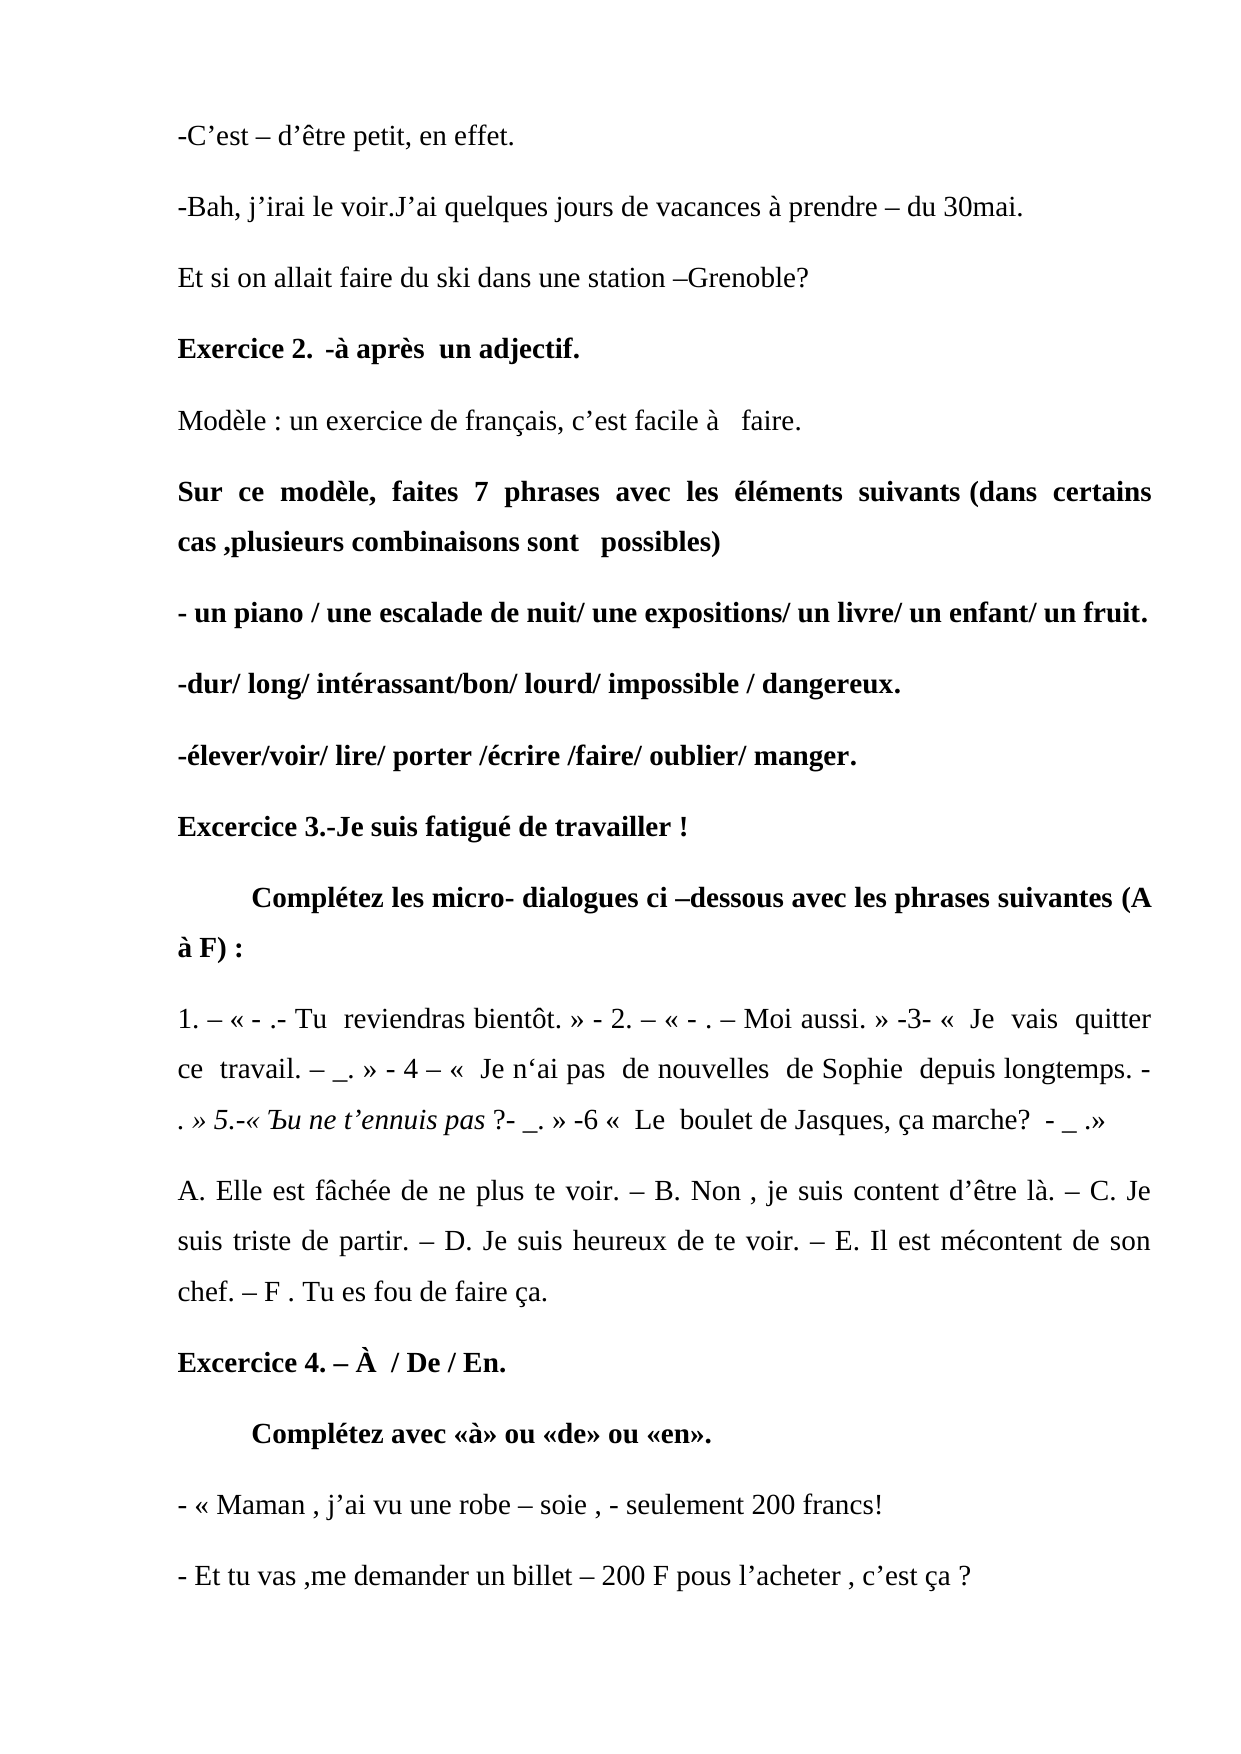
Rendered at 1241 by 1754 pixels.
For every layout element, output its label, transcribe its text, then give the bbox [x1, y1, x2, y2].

text A. Elle est fâchée de ne plus te voir. – B. Non , je suis content d’être là. – C. Je suis triste de partir. – D. Je suis heureux de te voir. – E. Il est mécontent de son chef. – F . Tu es fou de faire ça. [177, 1173, 1152, 1307]
text -élever/voir/ lire/ porter /écrire /faire/ oublier/ manger. [177, 738, 1152, 771]
text 1. – « - .- Tu reviendras bientôt. » - 2. – « - . – Moi aussi. » -3- « Je vais quitter ce travail. – _. » - 4 – « Je n‘ai pas de nouvelles de Sophie depuis longtemps. - . » 5.-« Ъu ne t’ennuis pas ?- _. » -6 « Le boulet de Jasques, ça marche? - _ .» [177, 1001, 1152, 1136]
text Sur ce modèle, faites 7 phrases avec les éléments suivants (dans certains cas ,plusieurs combinaisons sont possibles) [177, 474, 1152, 558]
text -dur/ long/ intérassant/bon/ lourd/ impossible / dangereux. [177, 666, 1152, 700]
text Et si on allait faire du ski dans une station –Grenoble? [177, 260, 1152, 294]
text -C’est – d’être petit, en effet. [177, 118, 1152, 152]
text Excercice 4. – À / De / En. [177, 1345, 1152, 1378]
text -Bah, j’irai le voir.J’ai quelques jours de vacances à prendre – du 30mai. [177, 189, 1152, 223]
text Complétez avec «à» ou «de» ou «en». [177, 1416, 1152, 1449]
text Complétez les micro- dialogues ci –dessous avec les phrases suivantes (A à F) : [177, 880, 1152, 964]
text - Et tu vas ,me demander un billet – pous l’acheter , c’est ça ? [177, 1558, 1152, 1592]
text Exercice 2. -à après un adjectif. [177, 332, 1152, 365]
text Excercice 3.-Je suis fatigué de travailler ! [177, 809, 1152, 842]
text - un piano / une escalade de nuit/ une expositions/ un livre/ un enfant/ un fruit. [177, 595, 1152, 629]
text - « Maman , j’ai vu une robe – soie , - seulement 200 francs! [177, 1487, 1152, 1521]
text Modèle : un exercice de français, c’est facile à faire. [177, 403, 1152, 436]
